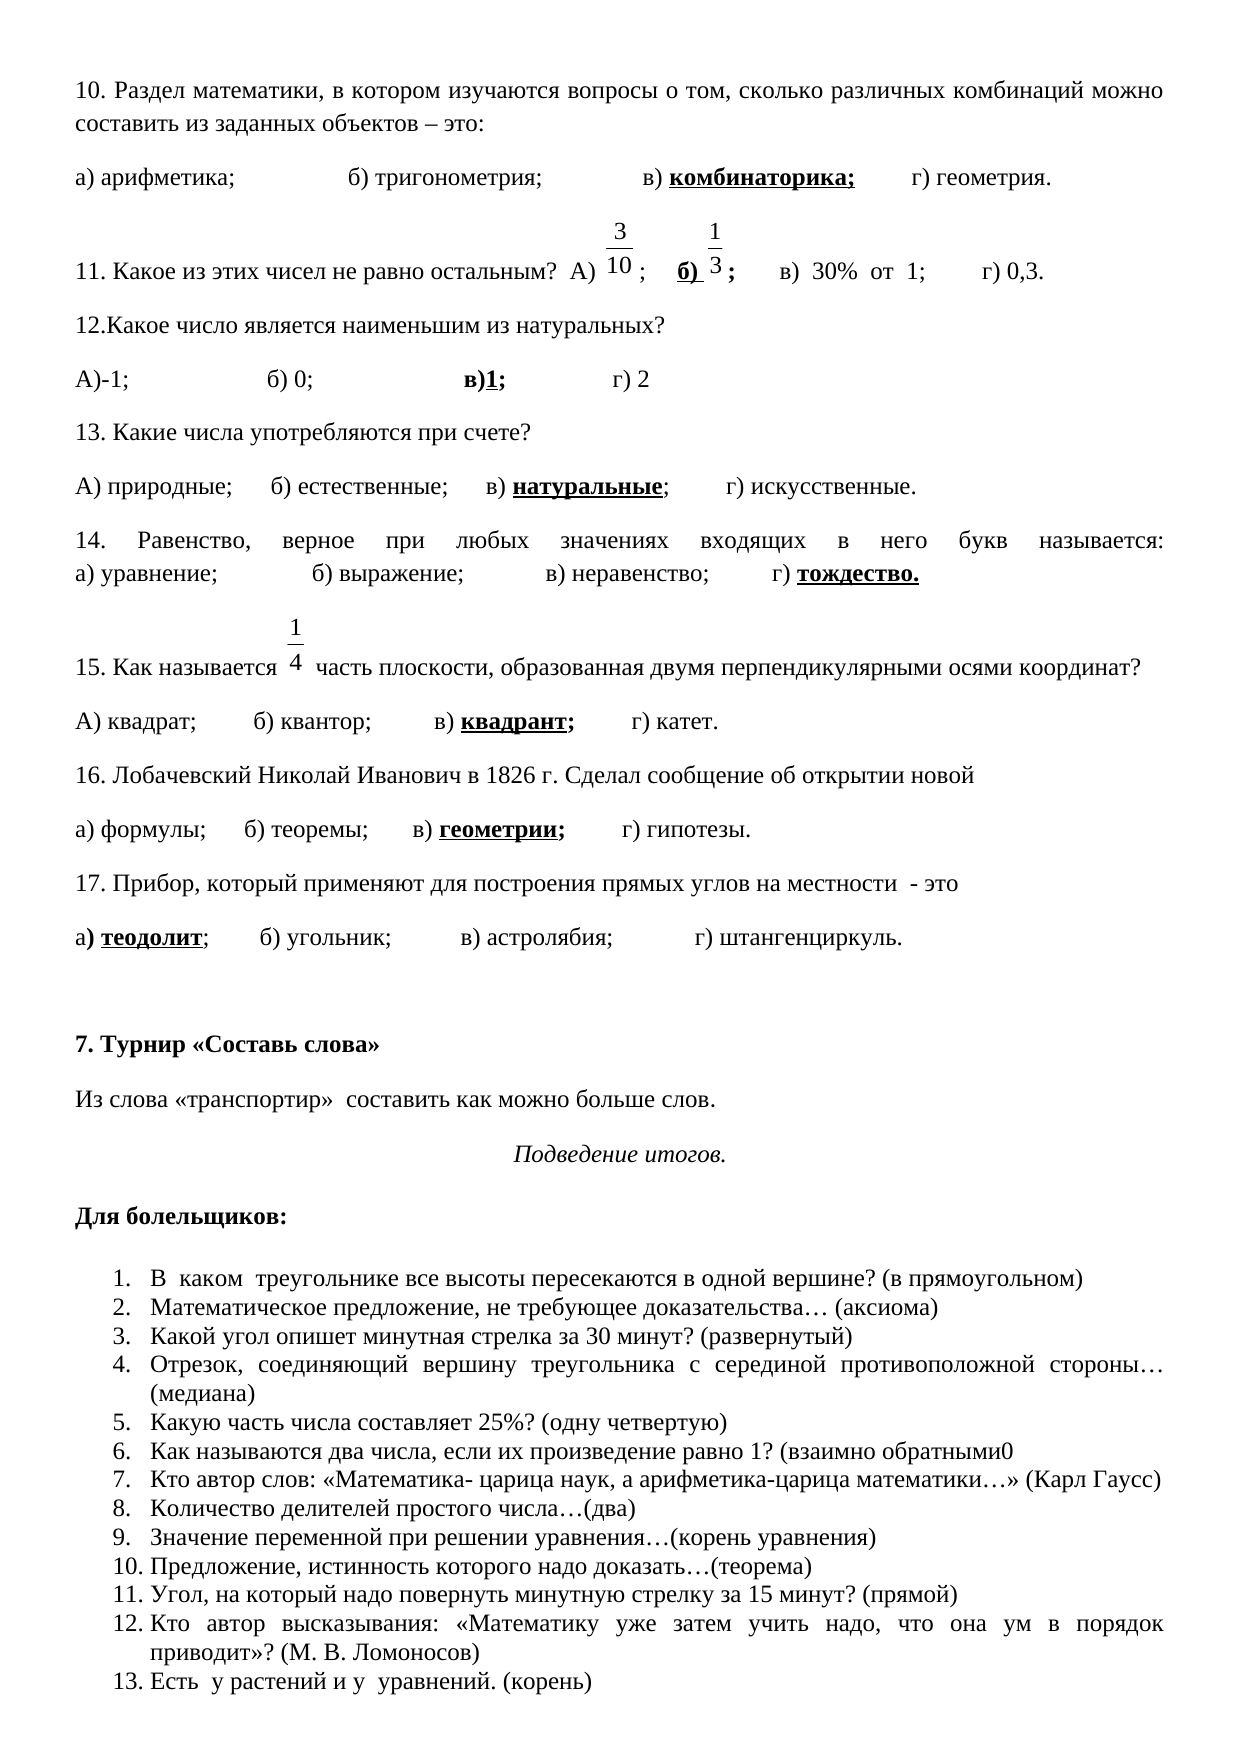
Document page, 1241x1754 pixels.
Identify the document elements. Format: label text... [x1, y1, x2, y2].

text А) квадрат; б) квантор; в) квадрант; г) катет. [75, 706, 1165, 735]
text 7. Турнир «Составь слова» [75, 1029, 1165, 1058]
text 16. Лобачевский Николай Иванович в . Сделал сообщение об открытии новой [75, 760, 1165, 789]
text 12.Какое число является наименьшим из натуральных? [75, 310, 1165, 338]
list Какой угол опишет минутная стрелка за 30 минут? (развернутый) [112, 1321, 1165, 1349]
text 10. Раздел математики, в котором изучаются вопросы о том, сколько различных комбинаций можно составить из заданных объектов – это: [75, 75, 1165, 137]
list Кто автор слов: «Математика- царица наук, а арифметика-царица математики…» (Карл Гаусс) [112, 1464, 1165, 1493]
list Количество делителей простого числа…(два) [112, 1493, 1165, 1522]
list Кто автор высказывания: «Математику уже затем учить надо, что она ум в порядок приводит»? (М. В. Ломоносов) [112, 1608, 1165, 1666]
text а) формулы; б) теоремы; в) геометрии; г) гипотезы. [75, 814, 1165, 843]
list Есть у растений и у уравнений. (корень) [112, 1666, 1165, 1694]
text 11. Какое из этих чисел не равно остальным? А) ; б) ; в) 30% от 1; г) 0,3. [75, 216, 1165, 285]
list Отрезок, соединяющий вершину треугольника с серединой противоположной стороны… (медиана) [112, 1349, 1165, 1407]
text Из слова «транспортир» составить как можно больше слов. [75, 1083, 1165, 1114]
list Математическое предложение, не требующее доказательства… (аксиома) [112, 1292, 1165, 1321]
text а) теодолит; б) угольник; в) астролябия; г) штангенциркуль. [75, 922, 1165, 950]
text А)-1; б) 0; в)1; г) 2 [75, 364, 1165, 392]
list Угол, на который надо повернуть минутную стрелку за 15 минут? (прямой) [112, 1579, 1165, 1608]
text 14. Равенство, верное при любых значениях входящих в него букв называется: а) уравнение; б) выражение; в) неравенство; г) тождество. [75, 525, 1165, 587]
text Для болельщиков: [75, 1201, 1165, 1230]
list Как называются два числа, если их произведение равно 1? (взаимно обратными0 [112, 1436, 1165, 1464]
text Подведение итогов. [75, 1139, 1165, 1168]
text 17. Прибор, который применяют для построения прямых углов на местности - это [75, 868, 1165, 896]
text 15. Как называется часть плоскости, образованная двумя перпендикулярными осями координат? [75, 612, 1165, 681]
list Предложение, истинность которого надо доказать…(теорема) [112, 1551, 1165, 1579]
list Какую часть числа составляет 25%? (одну четвертую) [112, 1407, 1165, 1436]
text а) арифметика; б) тригонометрия; в) комбинаторика; г) геометрия. [75, 162, 1165, 191]
text 13. Какие числа употребляются при счете? [75, 417, 1165, 446]
list Значение переменной при решении уравнения…(корень уравнения) [112, 1522, 1165, 1551]
list В каком треугольнике все высоты пересекаются в одной вершине? (в прямоугольном) [112, 1263, 1165, 1292]
text А) природные; б) естественные; в) натуральные; г) искусственные. [75, 471, 1165, 500]
